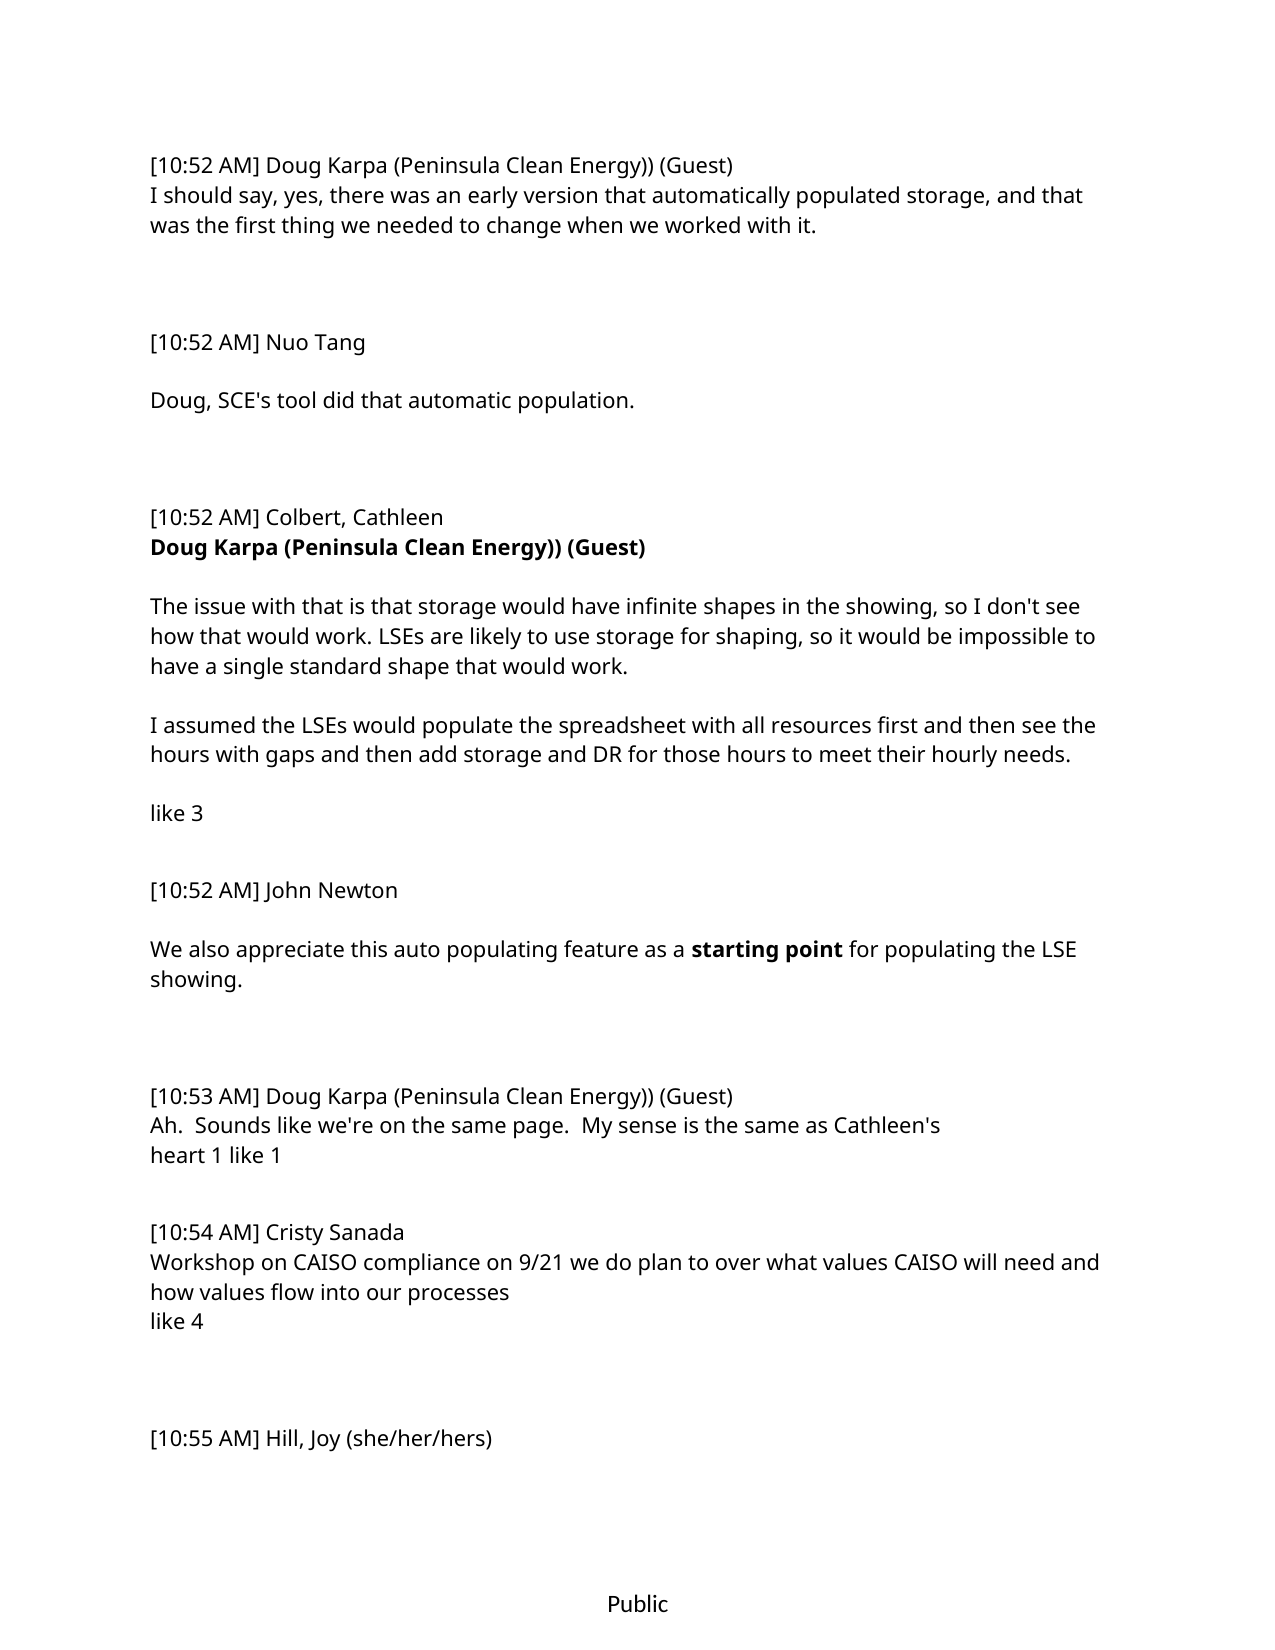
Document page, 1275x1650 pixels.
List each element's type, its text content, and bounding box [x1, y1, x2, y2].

text Doug Karpa (Peninsula Clean Energy)) (Guest) [150, 532, 1125, 562]
text Ah. Sounds like we're on the same page. My sense is the same as Cathleen's [150, 1110, 1125, 1140]
text like 3 [150, 798, 1125, 828]
text like 4 [150, 1306, 1125, 1336]
text heart 1 like 1 [150, 1140, 1125, 1170]
text [10:55 AM] Hill, Joy (she/her/hers) [150, 1423, 1125, 1453]
text [10:52 AM] Colbert, Cathleen [150, 502, 1125, 532]
text We also appreciate this auto populating feature as a starting point for populating the LSE showing. [150, 934, 1125, 993]
text I should say, yes, there was an early version that automatically populated storage, and that was the first thing we needed to change when we worked with it. [150, 180, 1125, 239]
text [10:54 AM] Cristy Sanada [150, 1217, 1125, 1247]
text I assumed the LSEs would populate the spreadsheet with all resources first and then see the hours with gaps and then add storage and DR for those hours to meet their hourly needs. [150, 709, 1125, 769]
text The issue with that is that storage would have infinite shapes in the showing, so I don't see how that would work. LSEs are likely to use storage for shaping, so it would be impossible to have a single standard shape that would work. [150, 591, 1125, 680]
text [10:52 AM] John Newton [150, 875, 1125, 905]
text [10:53 AM] Doug Karpa (Peninsula Clean Energy)) (Guest) [150, 1081, 1125, 1110]
text Doug, SCE's tool did that automatic population. [150, 385, 1125, 415]
text Workshop on CAISO compliance on 9/21 we do plan to over what values CAISO will need and how values flow into our processes [150, 1247, 1125, 1306]
text [10:52 AM] Doug Karpa (Peninsula Clean Energy)) (Guest) [150, 150, 1125, 180]
text [10:52 AM] Nuo Tang [150, 326, 1125, 356]
